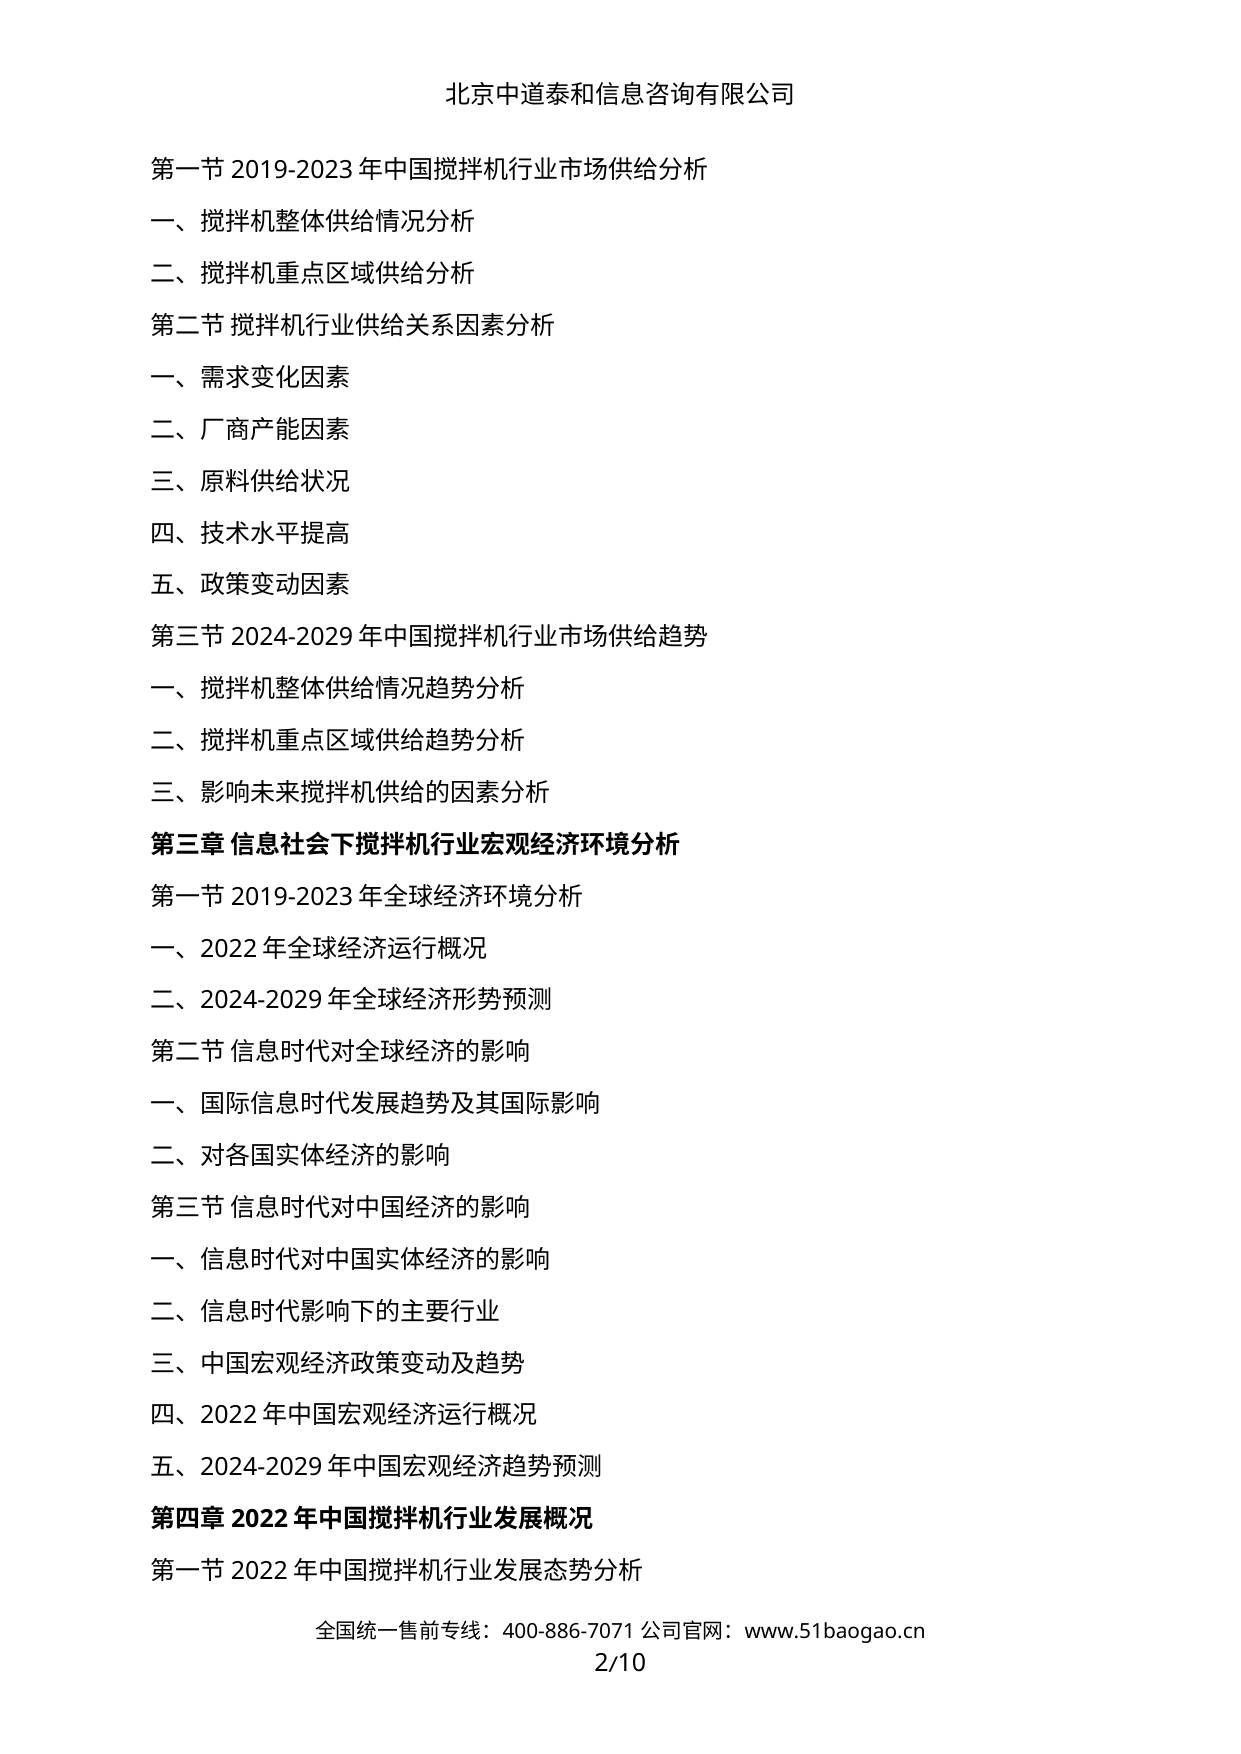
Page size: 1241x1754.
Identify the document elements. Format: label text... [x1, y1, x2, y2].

text 五、政策变动因素 [150, 565, 1090, 601]
text 四、2022年中国宏观经济运行概况 [150, 1395, 1090, 1431]
text 第三章 信息社会下搅拌机行业宏观经济环境分析 [150, 824, 1090, 861]
text 一、需求变化因素 [150, 357, 1090, 394]
text 二、厂商产能因素 [150, 409, 1090, 446]
text 第三节 2024-2029年中国搅拌机行业市场供给趋势 [150, 617, 1090, 653]
text 第一节 2019-2023年全球经济环境分析 [150, 876, 1090, 912]
text 一、信息时代对中国实体经济的影响 [150, 1239, 1090, 1276]
text 第三节 信息时代对中国经济的影响 [150, 1187, 1090, 1224]
text 第二节 信息时代对全球经济的影响 [150, 1032, 1090, 1068]
text 第四章 2022年中国搅拌机行业发展概况 [150, 1499, 1090, 1535]
text 三、原料供给状况 [150, 461, 1090, 497]
text 一、2022年全球经济运行概况 [150, 928, 1090, 964]
text 二、对各国实体经济的影响 [150, 1136, 1090, 1172]
text 二、搅拌机重点区域供给分析 [150, 254, 1090, 290]
text 三、中国宏观经济政策变动及趋势 [150, 1343, 1090, 1379]
text 四、技术水平提高 [150, 513, 1090, 549]
text 第一节 2019-2023年中国搅拌机行业市场供给分析 [150, 150, 1090, 186]
text 三、影响未来搅拌机供给的因素分析 [150, 772, 1090, 809]
text 五、2024-2029年中国宏观经济趋势预测 [150, 1447, 1090, 1483]
text 第二节 搅拌机行业供给关系因素分析 [150, 306, 1090, 342]
text 第一节 2022年中国搅拌机行业发展态势分析 [150, 1551, 1090, 1587]
text 一、搅拌机整体供给情况趋势分析 [150, 669, 1090, 705]
text 二、搅拌机重点区域供给趋势分析 [150, 721, 1090, 757]
text 一、搅拌机整体供给情况分析 [150, 202, 1090, 238]
text 一、国际信息时代发展趋势及其国际影响 [150, 1084, 1090, 1120]
text 二、2024-2029年全球经济形势预测 [150, 980, 1090, 1016]
text 二、信息时代影响下的主要行业 [150, 1291, 1090, 1327]
